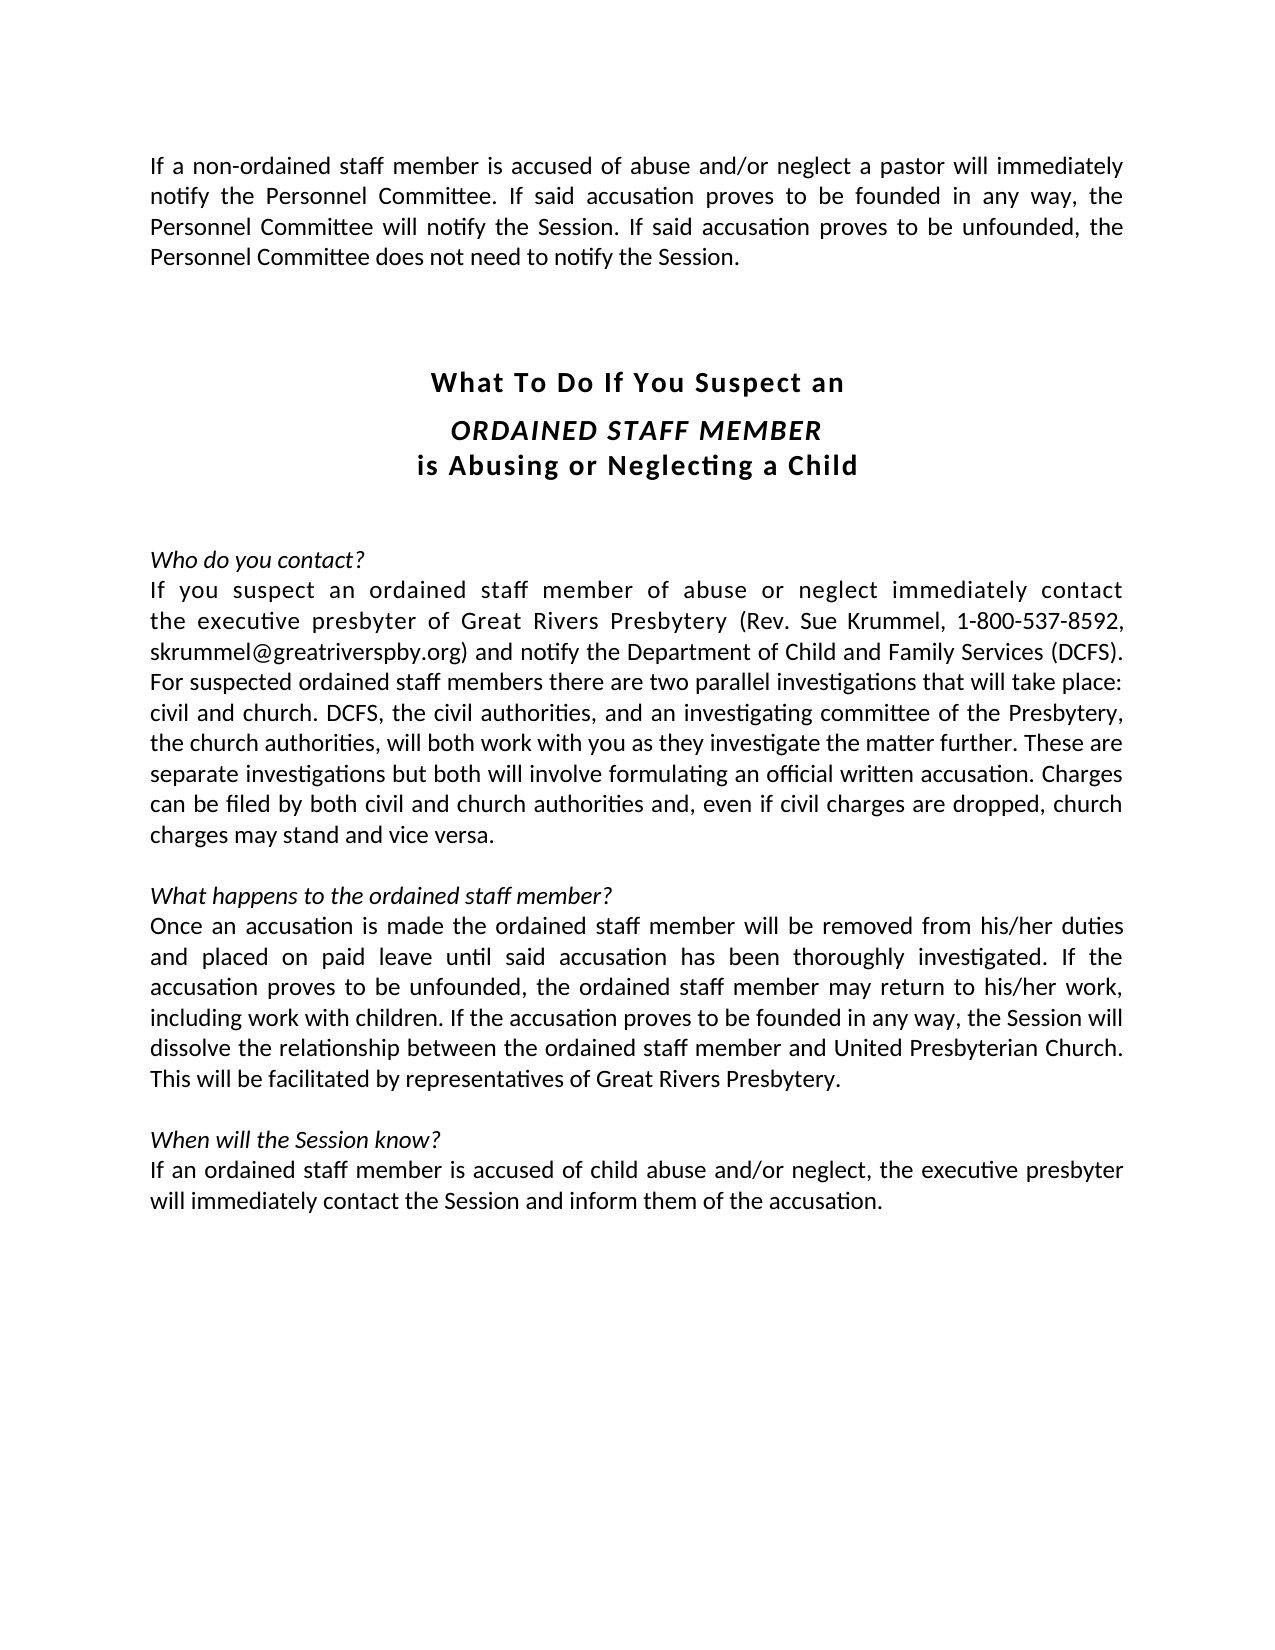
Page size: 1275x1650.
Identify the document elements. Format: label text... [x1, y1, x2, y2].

text What happens to the ordained staff member? [150, 880, 1125, 910]
text If a non-ordained staff member is accused of abuse and/or neglect a pastor will immediately notify the Personnel Committee. If said accusation proves to be founded in any way, the Personnel Committee will notify the Session. If said accusation proves to be unfounded, the Personnel Committee does not need to notify the Session. [150, 150, 1125, 272]
subtitle ORDAINED STAFF MEMBER [150, 412, 1125, 447]
text What To Do If You Suspect an [150, 364, 1125, 399]
text Once an accusation is made the ordained staff member will be removed from his/her duties and placed on paid leave until said accusation has been thoroughly investigated. If the accusation proves to be unfounded, the ordained staff member may return to his/her work, including work with children. If the accusation proves to be founded in any way, the Session will dissolve the relationship between the ordained staff member and United Presbyterian Church. This will be facilitated by representatives of Great Rivers Presbytery. [150, 910, 1125, 1093]
text If you suspect an ordained staff member of abuse or neglect immediately contact the executive presbyter of Great Rivers Presbytery (Rev. Sue Krummel, 1-800-537-8592, skrummel@greatriverspby.org) and notify the Department of Child and Family Services (DCFS). For suspected ordained staff members there are two parallel investigations that will take place: civil and church. DCFS, the civil authorities, and an investigating committee of the Presbytery, the church authorities, will both work with you as they investigate the matter further. These are separate investigations but both will involve formulating an official written accusation. Charges can be filed by both civil and church authorities and, even if civil charges are dropped, church charges may stand and vice versa. [150, 574, 1125, 849]
text If an ordained staff member is accused of child abuse and/or neglect, the executive presbyter will immediately contact the Session and inform them of the accusation. [150, 1154, 1125, 1216]
text When will the Session know? [150, 1124, 1125, 1154]
text Who do you contact? [150, 544, 1125, 574]
text is Abusing or Neglecting a Child [150, 447, 1125, 483]
